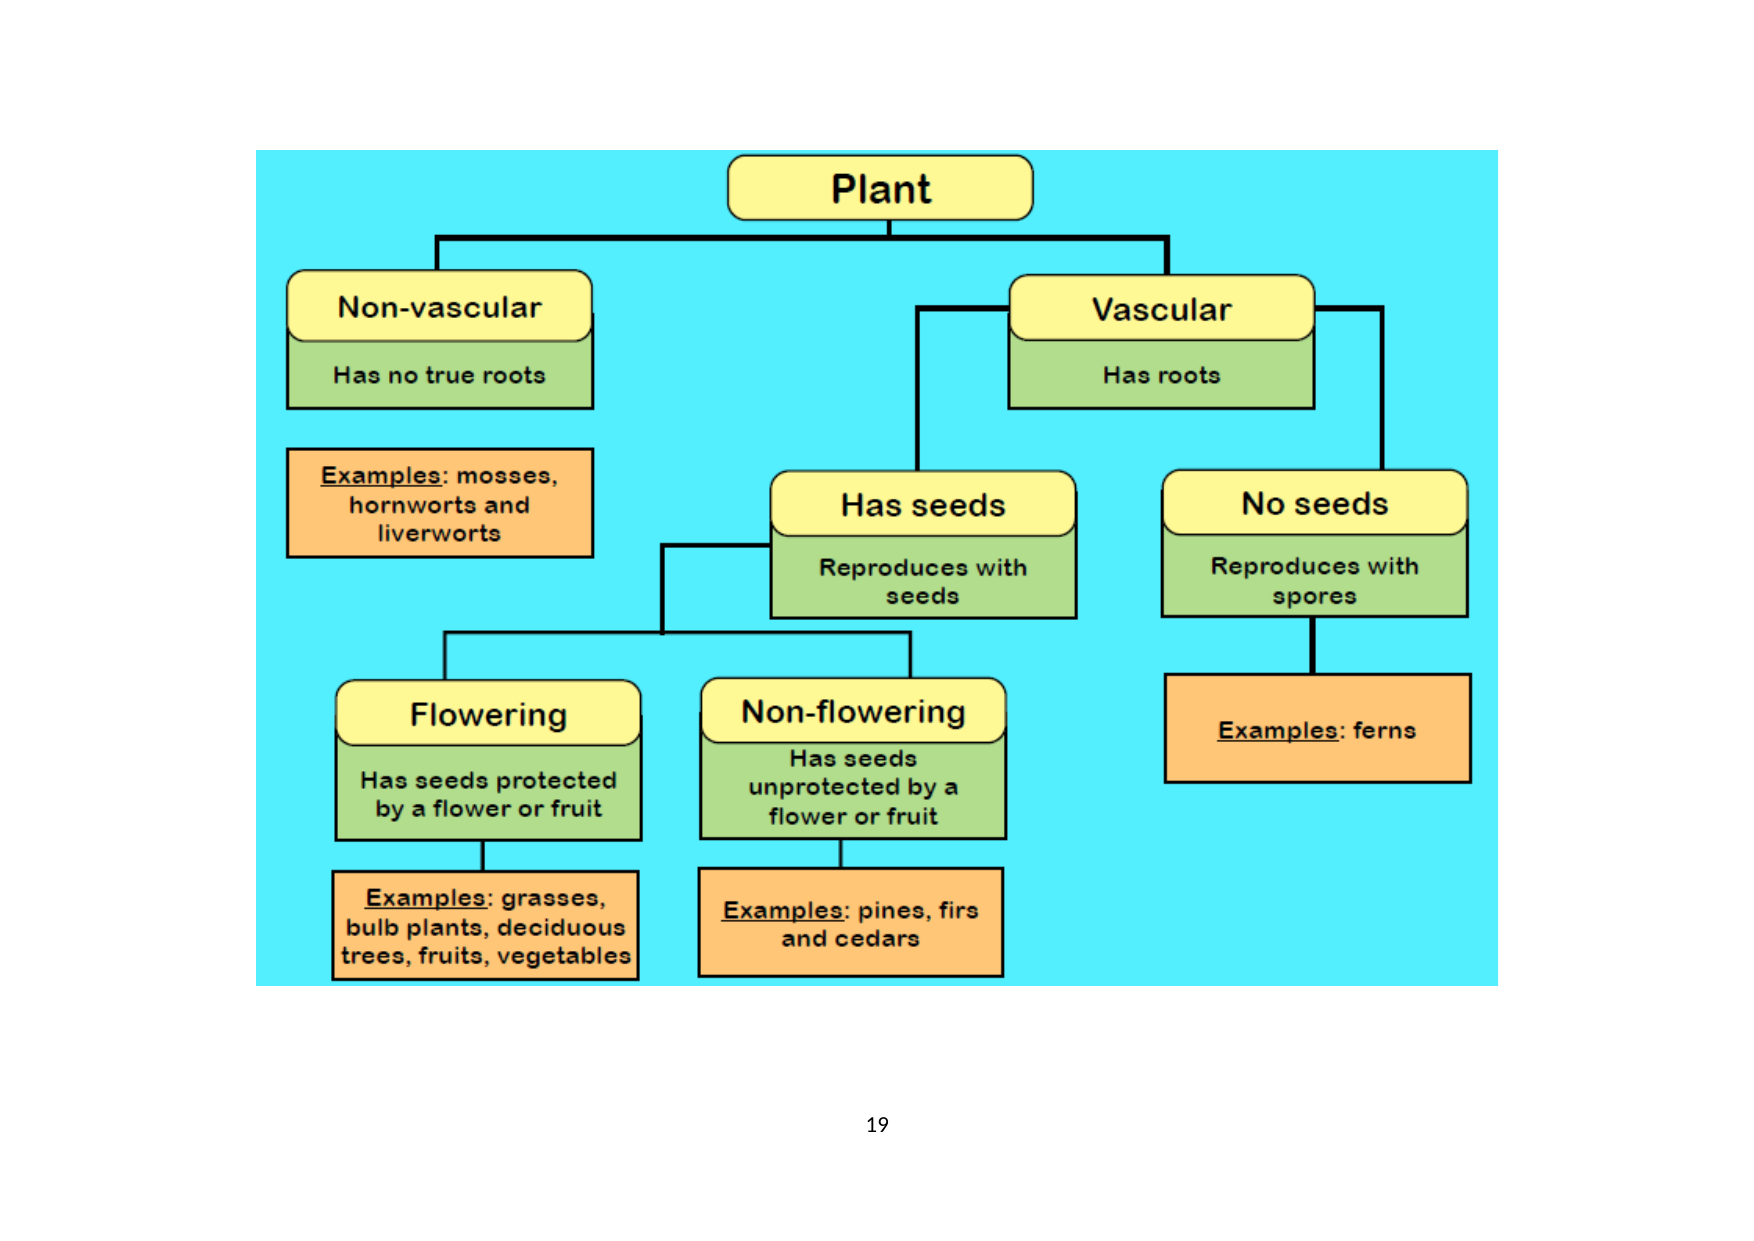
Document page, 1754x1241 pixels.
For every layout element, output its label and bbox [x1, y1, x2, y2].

picture [256, 150, 1499, 986]
